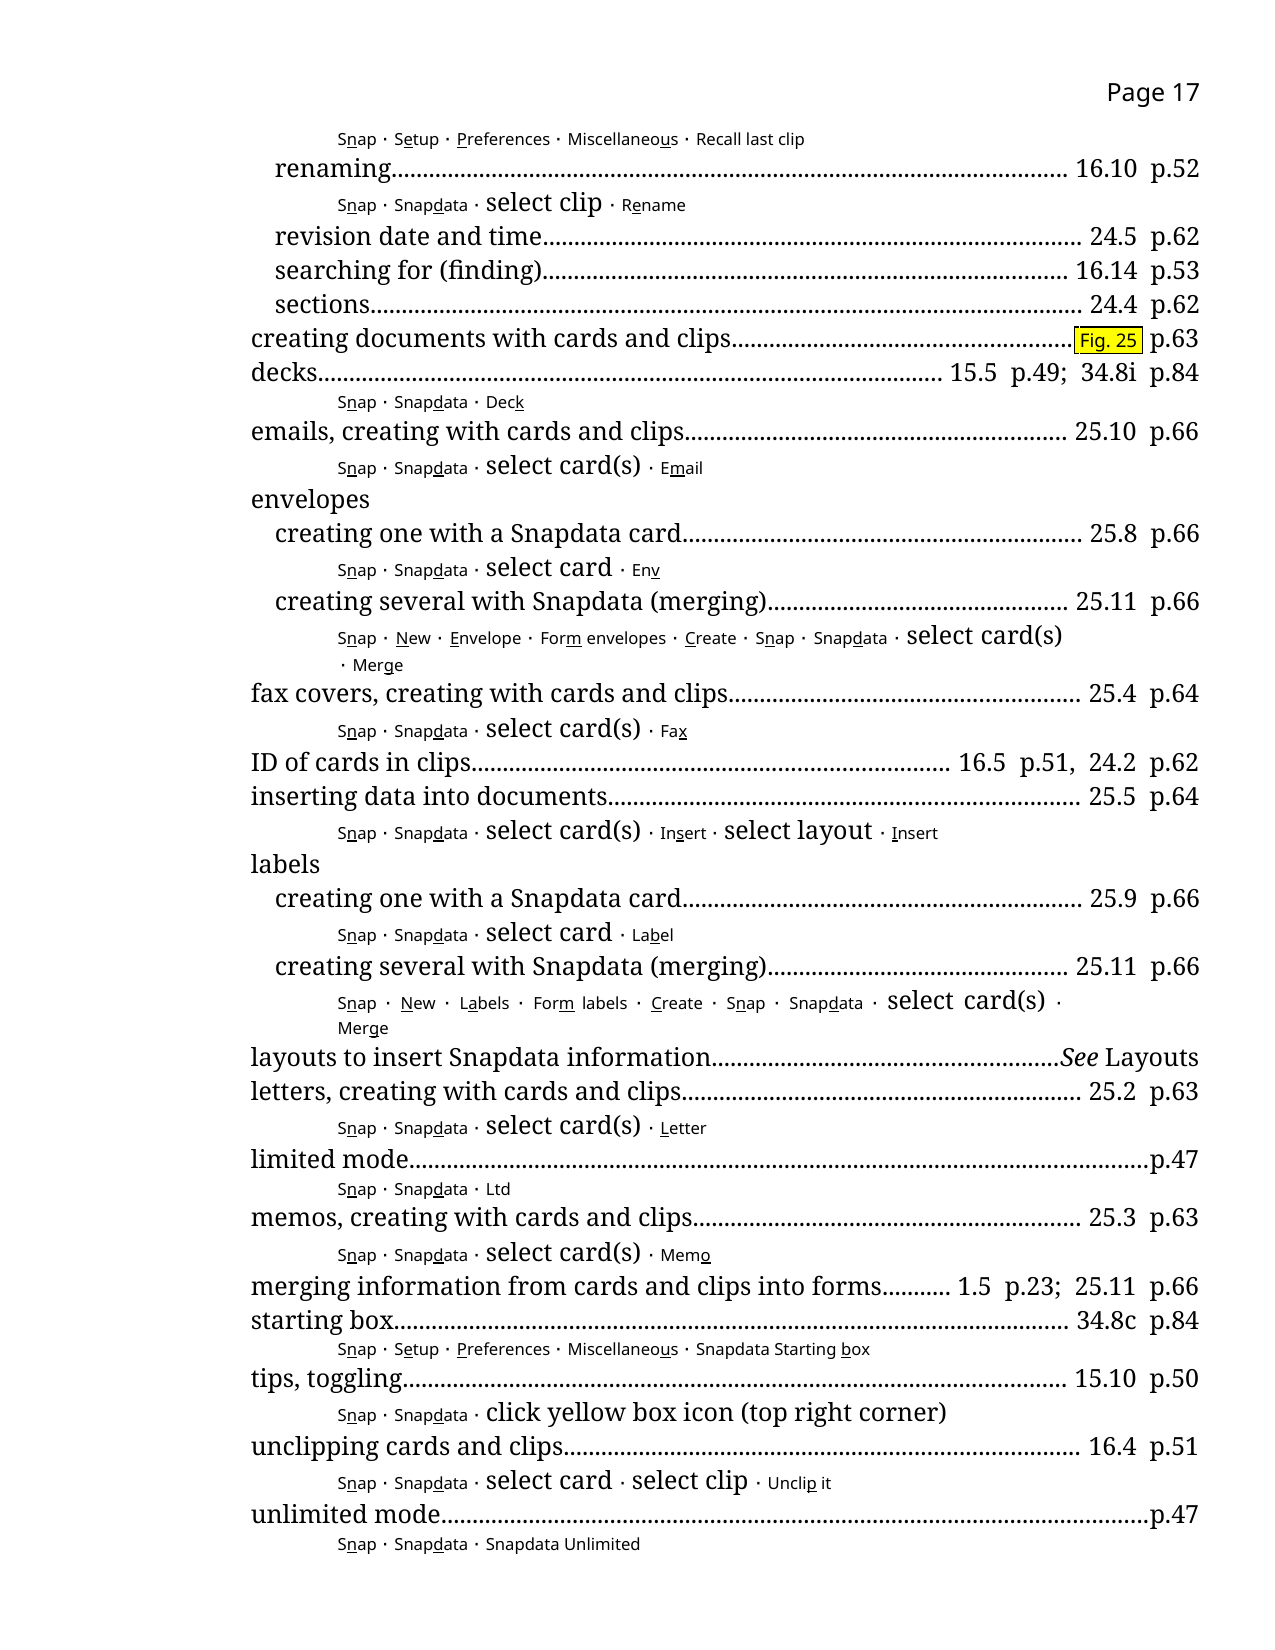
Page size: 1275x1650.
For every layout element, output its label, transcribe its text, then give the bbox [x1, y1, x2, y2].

text Snap ۰ Snapdata ۰ select card(s) ۰ Insert ۰ select layout ۰ Insert [337, 812, 1065, 846]
text limited mode p.37 [251, 1142, 1200, 1176]
text Snap ۰ Snapdata ۰ Deck [337, 389, 1065, 413]
text Snap ۰ New ۰ Envelope ۰ Form envelopes ۰ Create ۰ Snap ۰ Snapdata ۰ select card(s) ۰ Merge [337, 618, 1065, 676]
text Snap ۰ Setup ۰ Preferences ۰ Miscellaneous ۰ Recall last clip [337, 126, 1065, 151]
text Snap ۰ Snapdata ۰ click yellow box icon (top right corner) [337, 1395, 1065, 1429]
text Snap ۰ Snapdata ۰ select card(s) ۰ Fax [337, 710, 1065, 744]
text unlimited mode p.37 [251, 1497, 1200, 1531]
text Snap ۰ Snapdata ۰ select clip ۰ Rename [337, 184, 1065, 219]
text Snap ۰ Snapdata ۰ select card ۰ Label [337, 914, 1065, 949]
text Snap ۰ Snapdata ۰ select card(s) ۰ Memo [337, 1234, 1065, 1268]
text Snap ۰ Snapdata ۰ select card(s) ۰ Letter [337, 1108, 1065, 1142]
text envelopes [251, 481, 1200, 516]
text Snap ۰ New ۰ Labels ۰ Form labels ۰ Create ۰ Snap ۰ Snapdata ۰ select card(s) ۰ Merge [337, 983, 1065, 1039]
text Snap ۰ Snapdata ۰ select card(s) ۰ Email [337, 447, 1065, 481]
text Snap ۰ Snapdata ۰ select card ۰ Env [337, 549, 1065, 584]
text Snap ۰ Snapdata ۰ Snapdata Unlimited [337, 1531, 1065, 1555]
text Snap ۰ Setup ۰ Preferences ۰ Miscellaneous ۰ Snapdata Starting box [337, 1336, 1065, 1361]
text Snap ۰ Snapdata ۰ Ltd [337, 1176, 1065, 1200]
text Snap ۰ Snapdata ۰ select card ۰ select clip ۰ Unclip it [337, 1463, 1065, 1497]
text layouts to insert Snapdata information See Layouts [251, 1039, 1200, 1073]
text labels [251, 846, 1200, 881]
